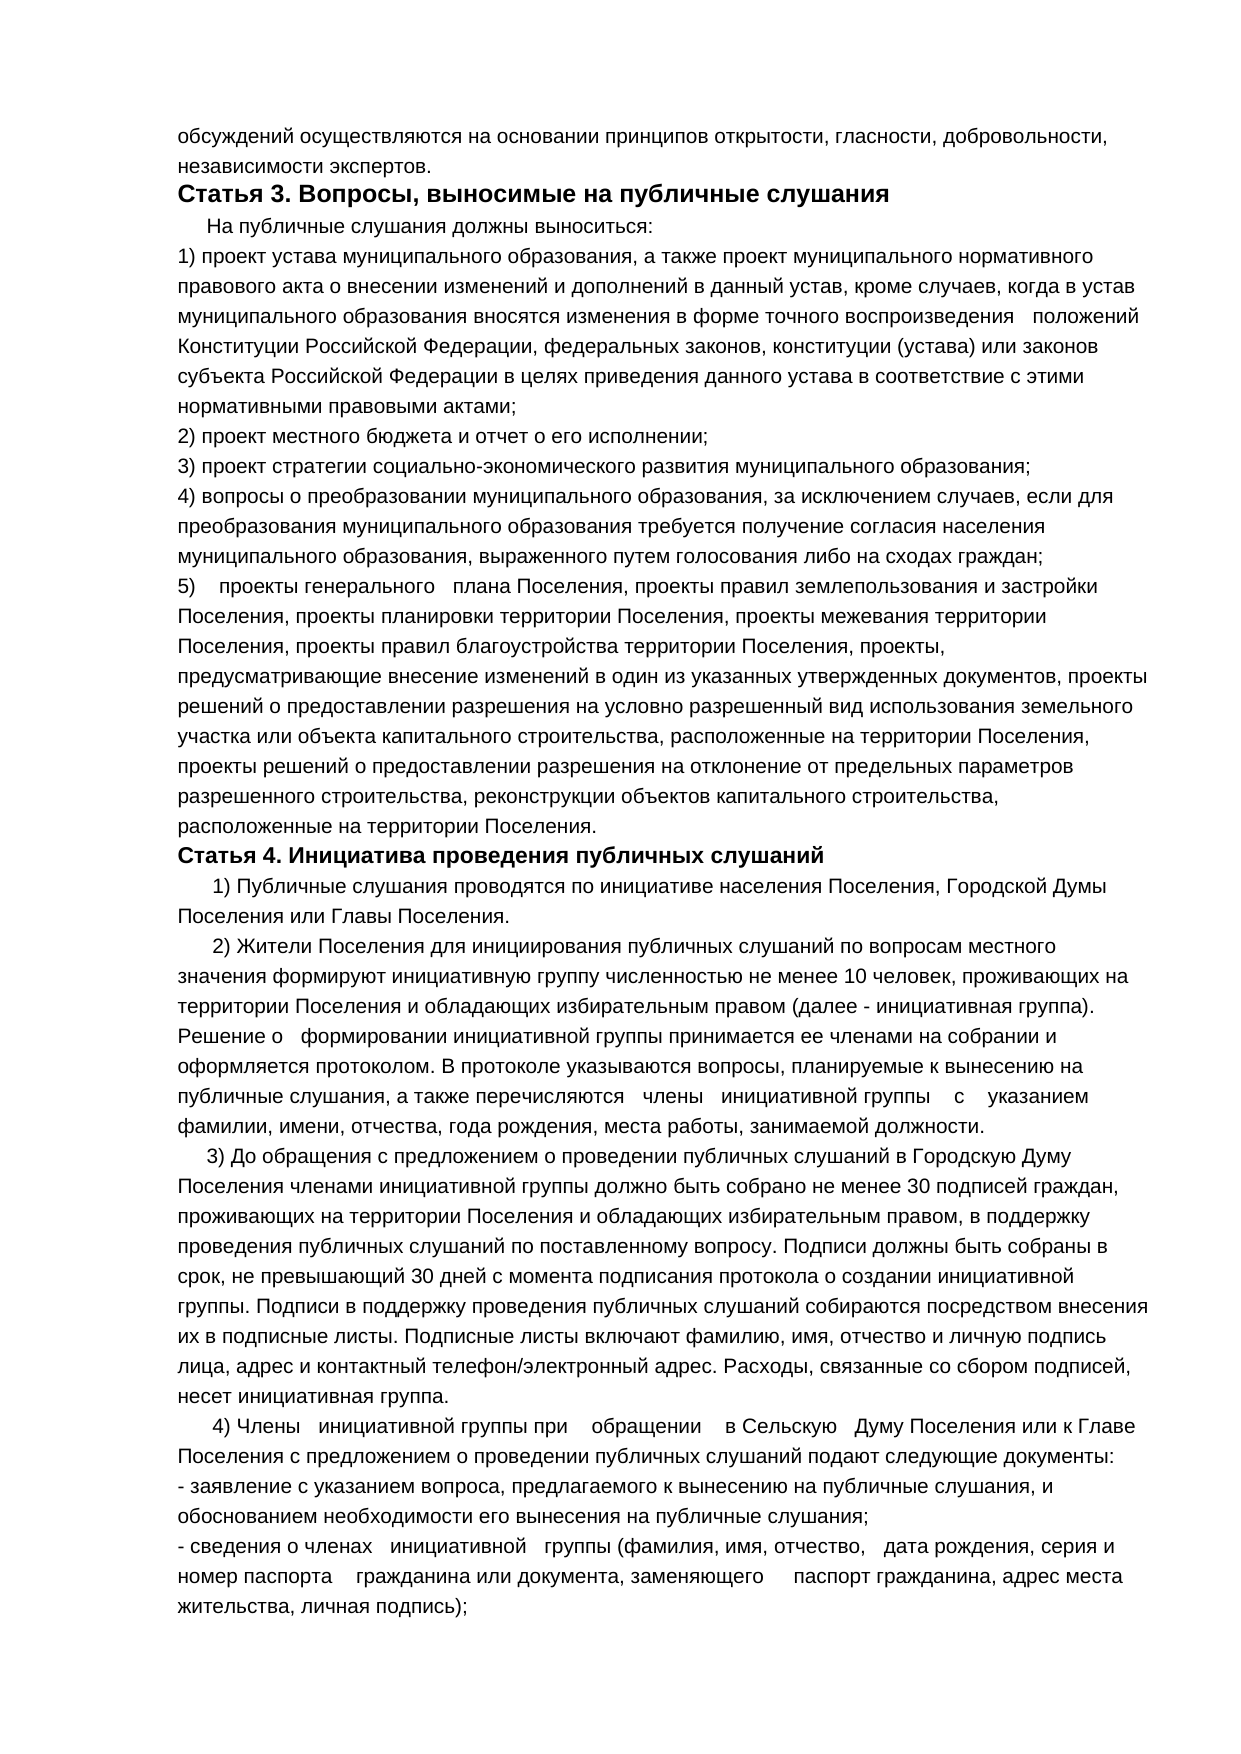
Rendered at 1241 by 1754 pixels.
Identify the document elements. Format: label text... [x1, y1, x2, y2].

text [177, 868, 1152, 1618]
text Статья 3. Вопросы, выносимые на публичные слушания [177, 178, 1152, 208]
text На публичные слушания должны выноситься: 1) проект устава муниципального образования, а также проект муниципального нормативного правового акта о внесении изменений и дополнений в данный устав, кроме случаев, когда в устав муниципального образования вносятся изменения в форме точного воспроизведения положений Конституции Российской Федерации, федеральных законов, конституции (устава) или законов субъекта Российской Федерации в целях приведения данного устава в соответствие с этими нормативными правовыми актами; 2) проект местного бюджета и отчет о его исполнении; 3) проект стратегии социально-экономического развития муниципального образования; 4) вопросы о преобразовании муниципального образования, за исключением случаев, если для преобразования муниципального образования требуется получение согласия населения муниципального образования, выраженного путем голосования либо на сходах граждан; [177, 208, 1152, 568]
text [177, 118, 1152, 178]
text 5) проекты генерального плана Поселения, проекты правил землепользования и застройки Поселения, проекты планировки территории Поселения, проекты межевания территории Поселения, проекты правил благоустройства территории Поселения, проекты, предусматривающие внесение изменений в один из указанных утвержденных документов, проекты решений о предоставлении разрешения на условно разрешенный вид использования земельного участка или объекта капитального строительства, расположенные на территории Поселения, проекты решений о предоставлении разрешения на отклонение от предельных параметров разрешенного строительства, реконструкции объектов капитального строительства, расположенные на территории Поселения. [177, 568, 1152, 838]
text Статья 4. Инициатива проведения публичных слушаний [177, 838, 1152, 868]
